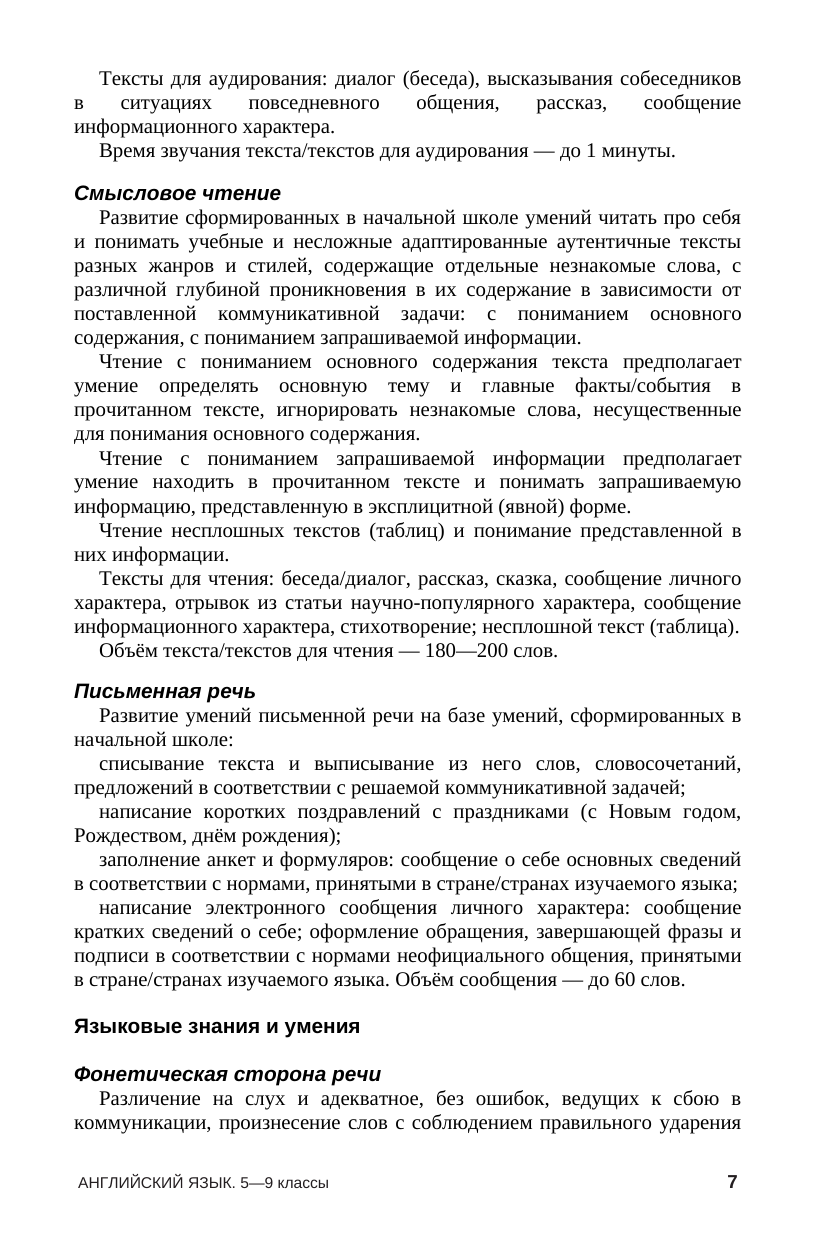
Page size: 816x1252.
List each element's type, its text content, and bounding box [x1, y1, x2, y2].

text Объём текста/текстов для чтения — 180—200 слов. [74, 638, 742, 662]
text Письменная речь [74, 679, 742, 703]
text Развитие умений письменной речи на базе умений, сформированных в начальной школе: [74, 703, 742, 751]
text Тексты для чтения: беседа/диалог, рассказ, сказка, сообщение личного характера, отрывок из статьи научно-популярного характера, сообщение информационного характера, стихотворение; несплошной текст (таблица). [74, 566, 742, 638]
text Смысловое чтение [74, 181, 742, 205]
text Фонетическая сторона речи [74, 1062, 742, 1086]
text Языковые знания и умения [74, 1014, 742, 1038]
text написание электронного сообщения личного характера: сообщение кратких сведений о себе; оформление обращения, завершающей фразы и подписи в соответствии с нормами неофициального общения, принятыми в стране/странах изучаемого языка. Объём сообщения — до 60 слов. [74, 895, 742, 991]
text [74, 1086, 742, 1134]
text списывание текста и выписывание из него слов, словосочетаний, предложений в соответствии с решаемой коммуникативной задачей; [74, 751, 742, 799]
text Тексты для аудирования: диалог (беседа), высказывания собеседников в ситуациях повседневного общения, рассказ, сообщение информационного характера. [74, 66, 742, 138]
text заполнение анкет и формуляров: сообщение о себе основных сведений в соответствии с нормами, принятыми в стране/странах изучаемого языка; [74, 847, 742, 895]
text Чтение с пониманием основного содержания текста предполагает умение определять основную тему и главные факты/события в прочитанном тексте, игнорировать незнакомые слова, несущественные для понимания основного содержания. [74, 349, 742, 445]
text Чтение несплошных текстов (таблиц) и понимание представленной в них информации. [74, 518, 742, 566]
text написание коротких поздравлений с праздниками (с Новым годом, Рождеством, днём рождения); [74, 799, 742, 847]
text Развитие сформированных в начальной школе умений читать про себя и понимать учебные и несложные адаптированные аутентичные тексты разных жанров и стилей, содержащие отдельные незнакомые слова, с различной глубиной проникновения в их содержание в зависимости от поставленной коммуникативной задачи: с пониманием основного содержания, с пониманием запрашиваемой информации. [74, 205, 742, 349]
text Чтение с пониманием запрашиваемой информации предполагает умение находить в прочитанном тексте и понимать запрашиваемую информацию, представленную в эксплицитной (явной) форме. [74, 445, 742, 518]
text Время звучания текста/текстов для аудирования — до 1 минуты. [74, 138, 742, 162]
